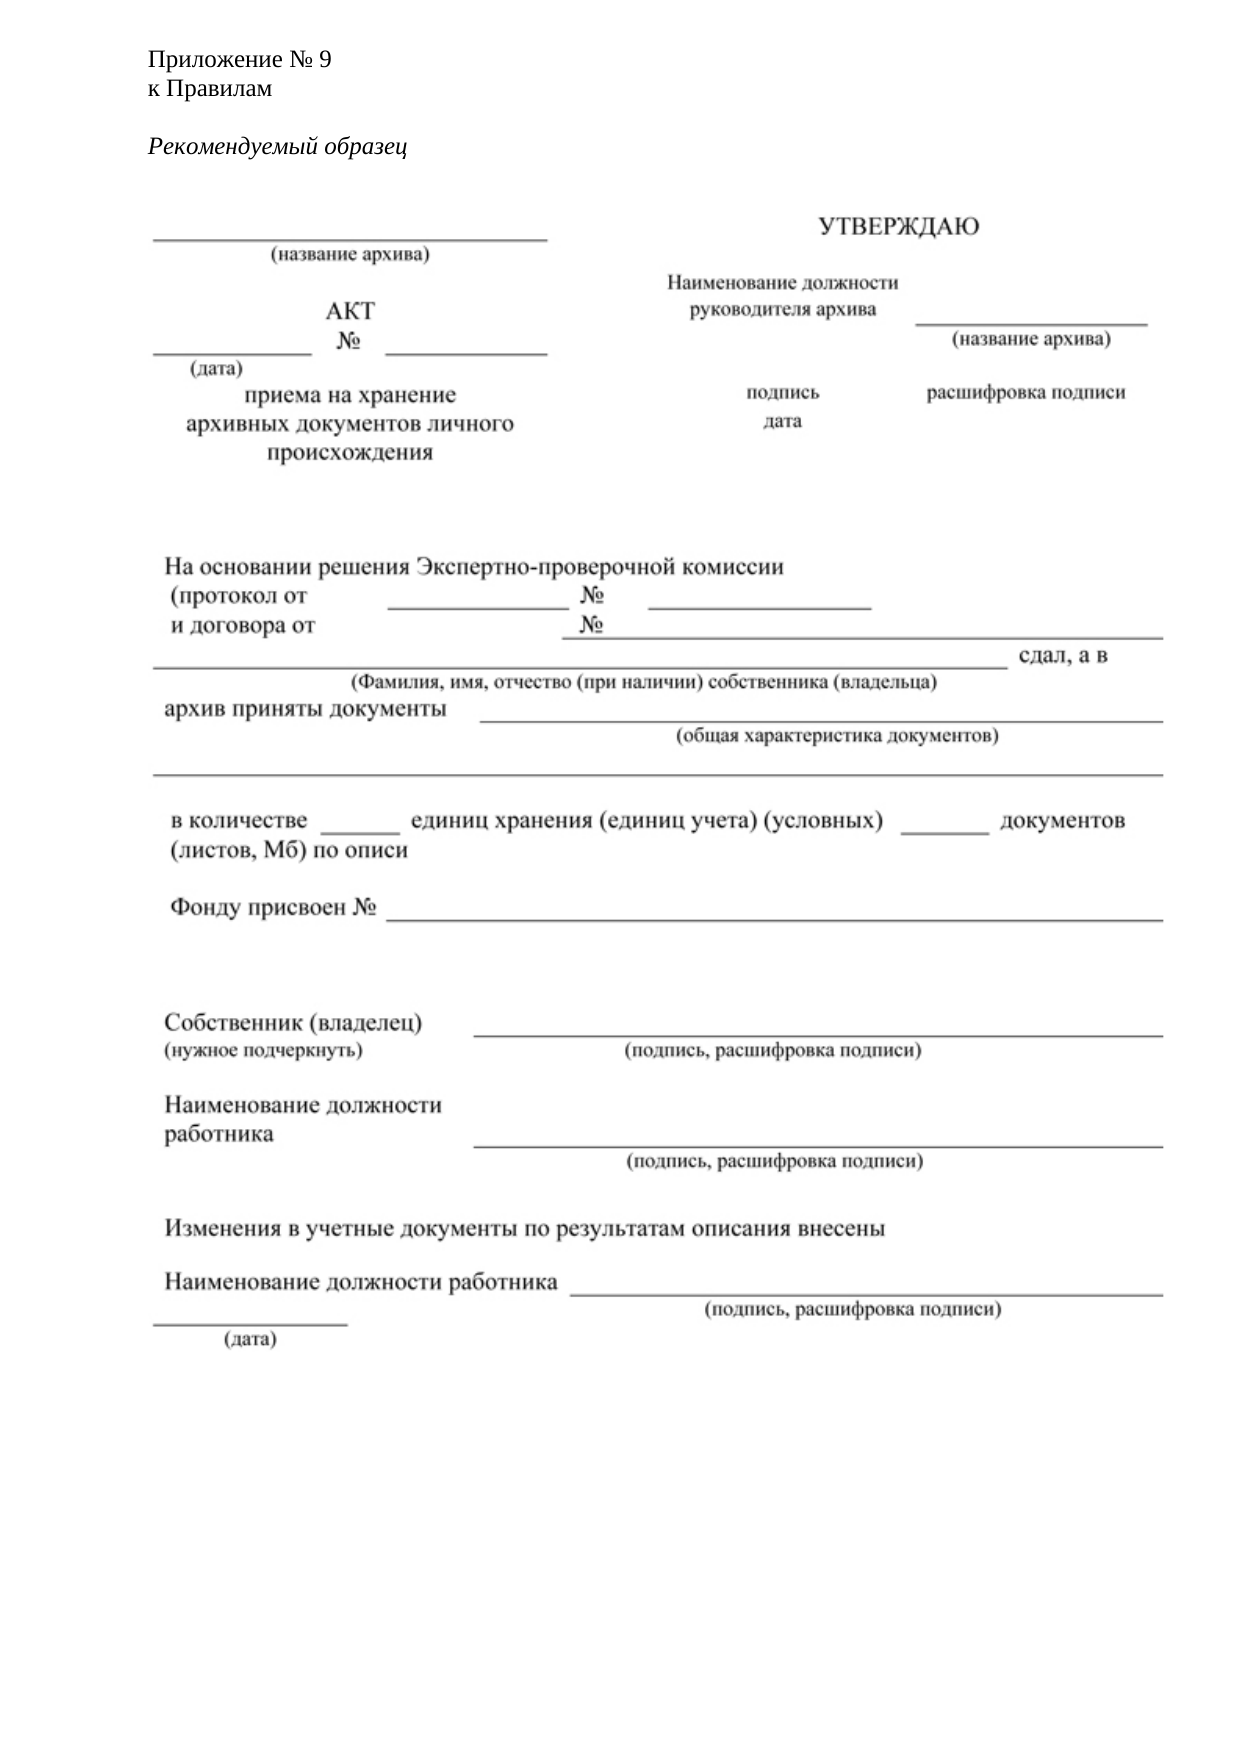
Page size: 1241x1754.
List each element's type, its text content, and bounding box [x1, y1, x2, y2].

text Приложение № 9 к Правилам [148, 44, 1167, 102]
text Рекомендуемый образец [148, 131, 1167, 160]
picture [147, 188, 1164, 1369]
